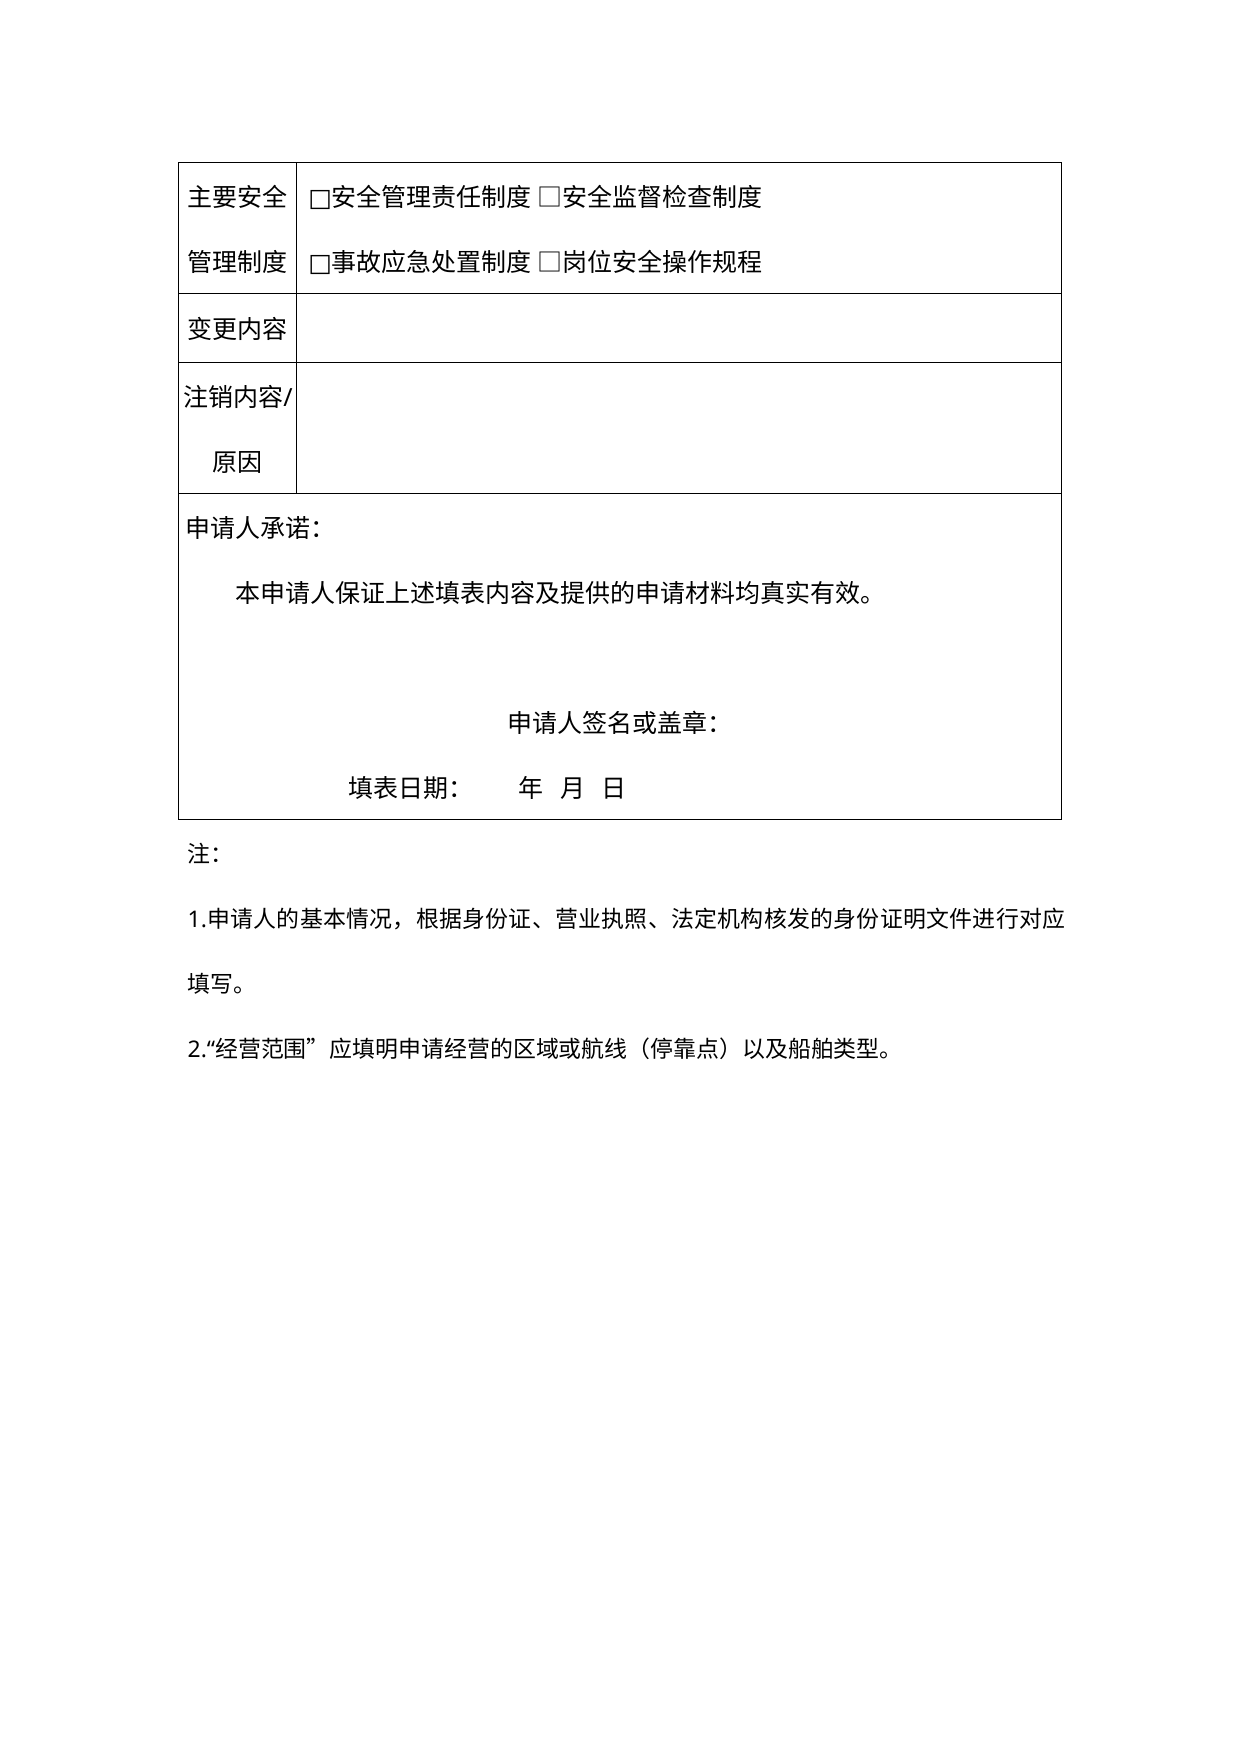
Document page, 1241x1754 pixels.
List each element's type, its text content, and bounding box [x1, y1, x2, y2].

text 1.申请人的基本情况，根据身份证、营业执照、法定机构核发的身份证明文件进行对应填写。 [187, 885, 1069, 1015]
table_cell □安全管理责任制度 □安全监督检查制度 □事故应急处置制度 □岗位安全操作规程 [297, 163, 1061, 293]
text 注： [187, 820, 1069, 885]
table_cell 申请人承诺： 本申请人保证上述填表内容及提供的申请材料均真实有效。 申请人签名或盖章： 填表日期： 年 月 日 [179, 494, 1061, 819]
table_cell [297, 363, 1061, 493]
table_cell [297, 294, 1061, 362]
table_cell 注销内容/原因 [179, 363, 296, 493]
table_cell 变更内容 [179, 294, 296, 362]
text 2.“经营范围”应填明申请经营的区域或航线（停靠点）以及船舶类型。 [187, 1015, 1069, 1080]
table_cell 主要安全 管理制度 [179, 163, 296, 293]
